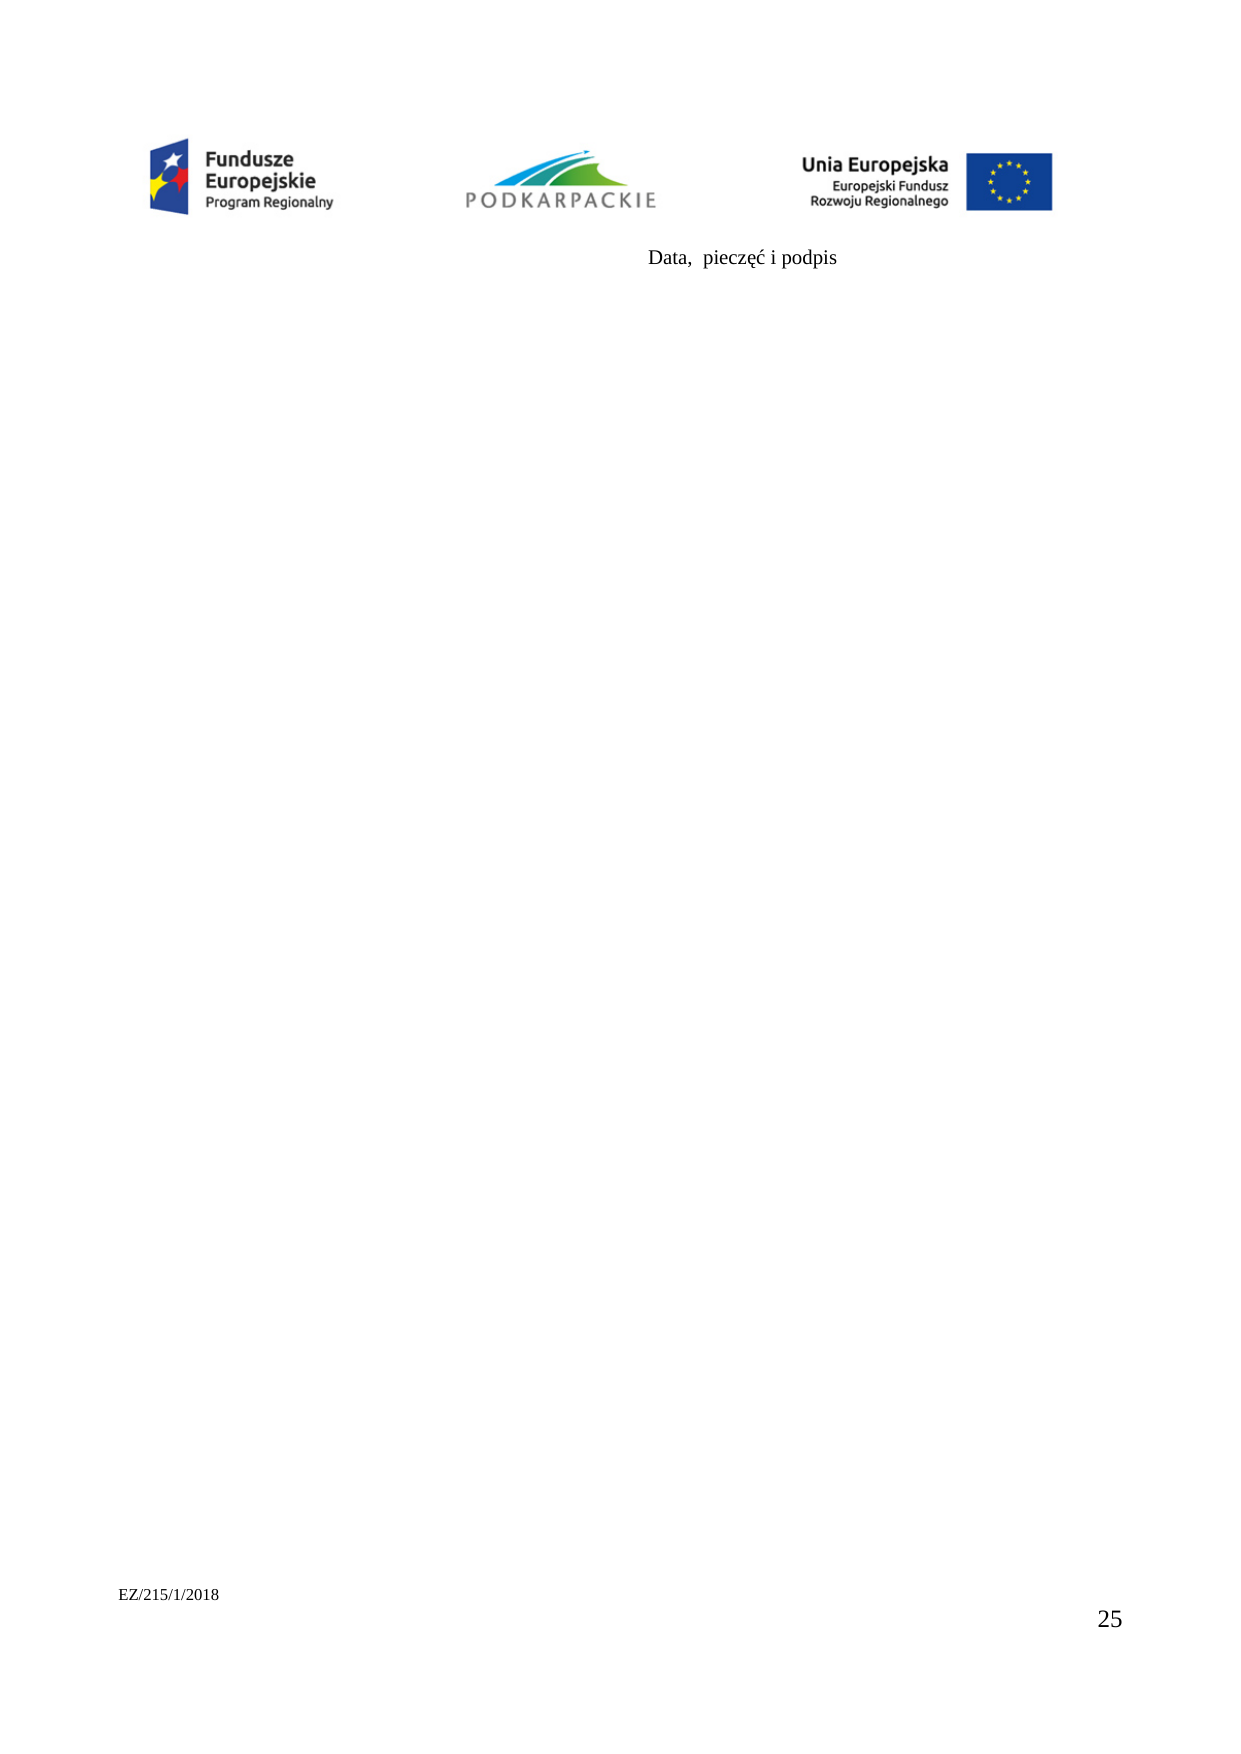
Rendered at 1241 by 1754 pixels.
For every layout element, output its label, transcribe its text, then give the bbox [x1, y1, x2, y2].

picture [118, 118, 1092, 245]
text Data, pieczęć i podpis [118, 245, 1122, 269]
